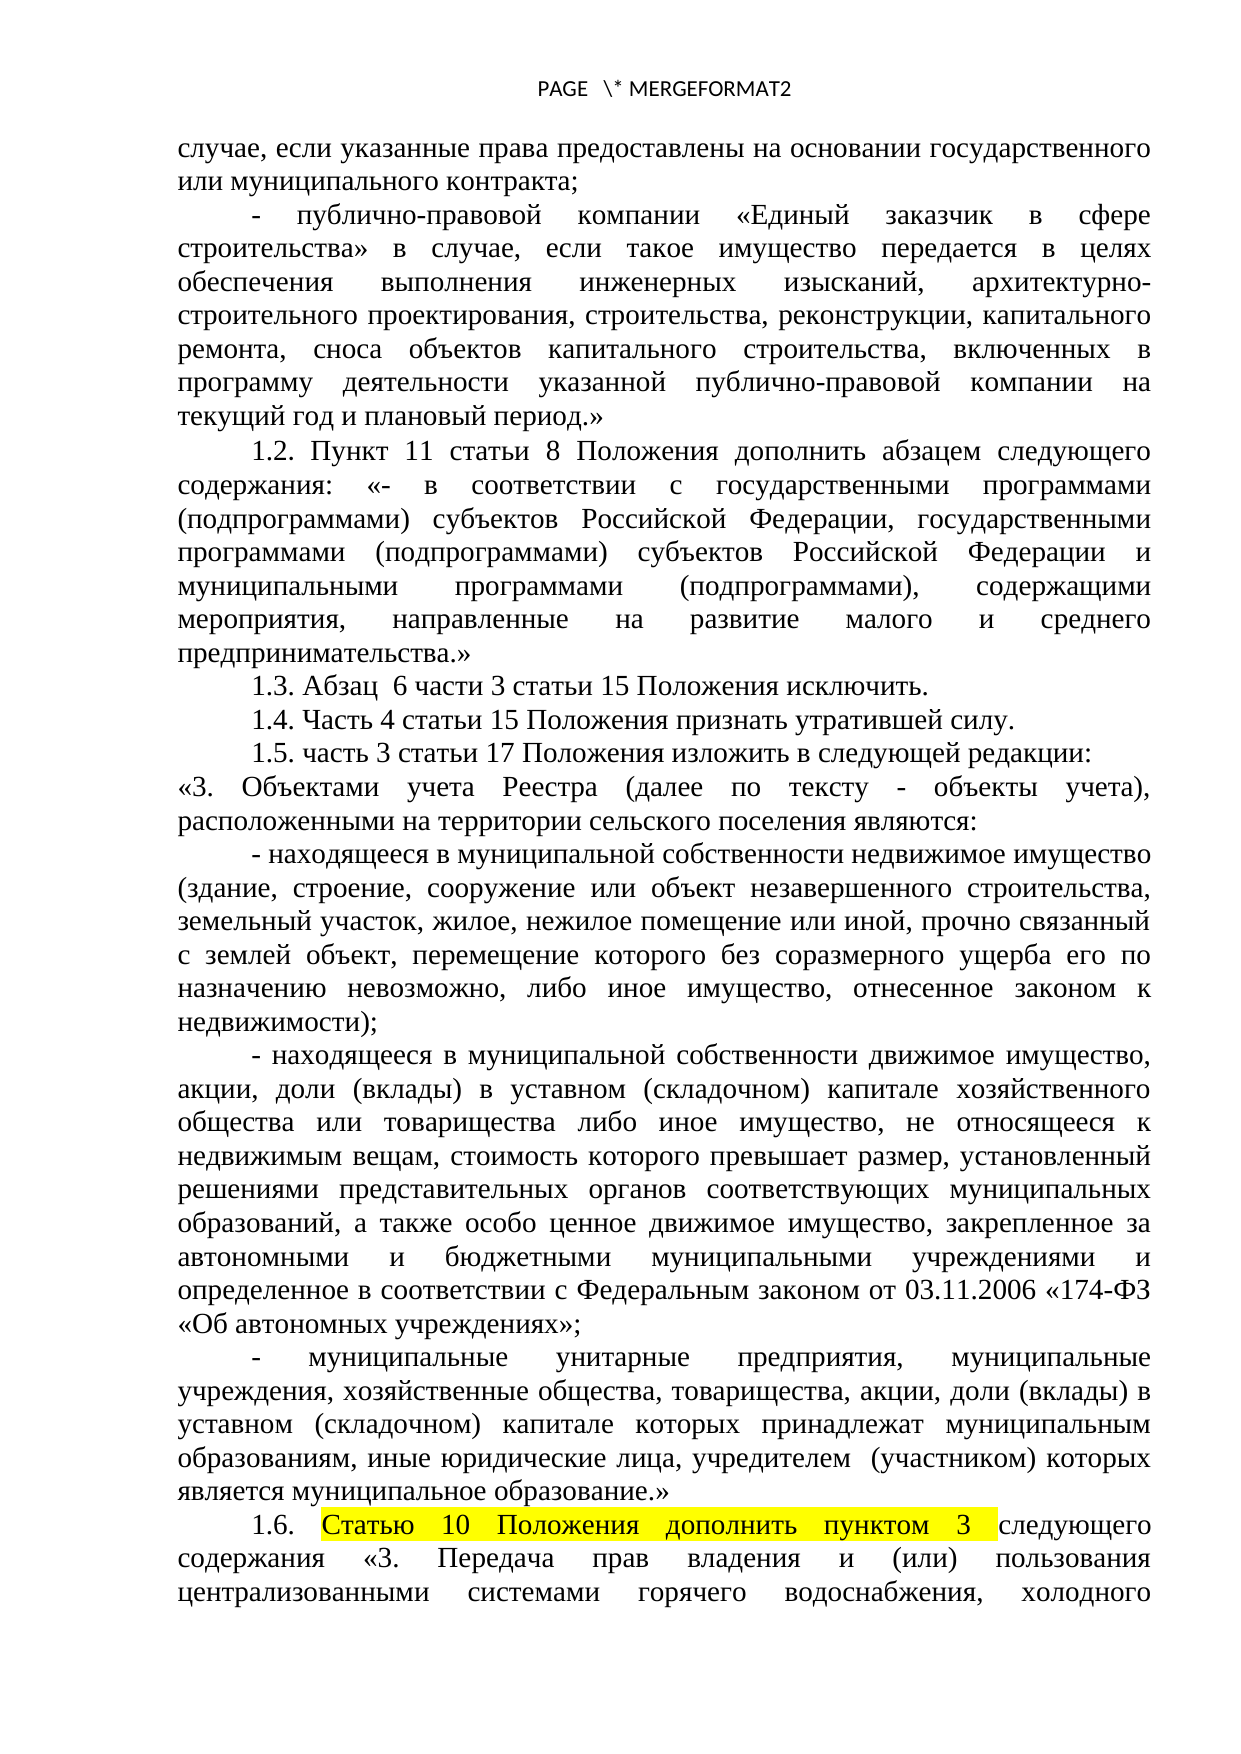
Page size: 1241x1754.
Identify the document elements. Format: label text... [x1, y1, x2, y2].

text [177, 130, 1152, 197]
text - публично-правовой компании «Единый заказчик в сфере строительства» в случае, если такое имущество передается в целях обеспечения выполнения инженерных изысканий, архитектурно-строительного проектирования, строительства, реконструкции, капитального ремонта, сноса объектов капитального строительства, включенных в программу деятельности указанной публично-правовой компании на текущий год и плановый период.» [177, 197, 1152, 432]
text - муниципальные унитарные предприятия, муниципальные учреждения, хозяйственные общества, товарищества, акции, доли (вклады) в уставном (складочном) капитале которых принадлежат муниципальным образованиям, иные юридические лица, учредителем (участником) которых является муниципальное образование.» [177, 1339, 1152, 1507]
text 1.2. Пункт 11 статьи 8 Положения дополнить абзацем следующего содержания: «- в соответствии с государственными программами (подпрограммами) субъектов Российской Федерации, государственными программами (подпрограммами) субъектов Российской Федерации и муниципальными программами (подпрограммами), содержащими мероприятия, направленные на развитие малого и среднего предпринимательства.» [177, 432, 1152, 668]
text - находящееся в муниципальной собственности недвижимое имущество (здание, строение, сооружение или объект незавершенного строительства, земельный участок, жилое, нежилое помещение или иной, прочно связанный с землей объект, перемещение которого без соразмерного ущерба его по назначению невозможно, либо иное имущество, отнесенное законом к недвижимости); [177, 836, 1152, 1037]
text 1.5. часть 3 статьи 17 Положения изложить в следующей редакции: [177, 736, 1152, 769]
text 1.3. Абзац 6 части 3 статьи 15 Положения исключить. [177, 668, 1152, 702]
text «3. Объектами учета Реестра (далее по тексту - объекты учета), расположенными на территории сельского поселения являются: [177, 769, 1152, 836]
text - находящееся в муниципальной собственности движимое имущество, акции, доли (вклады) в уставном (складочном) капитале хозяйственного общества или товарищества либо иное имущество, не относящееся к недвижимым вещам, стоимость которого превышает размер, установленный решениями представительных органов соответствующих муниципальных образований, а также особо ценное движимое имущество, закрепленное за автономными и бюджетными муниципальными учреждениями и определенное в соответствии с Федеральным законом от 03.11.2006 «174-ФЗ «Об автономных учреждениях»; [177, 1037, 1152, 1339]
text 1.4. Часть 4 статьи 15 Положения признать утратившей силу. [177, 702, 1152, 736]
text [177, 1507, 1152, 1608]
